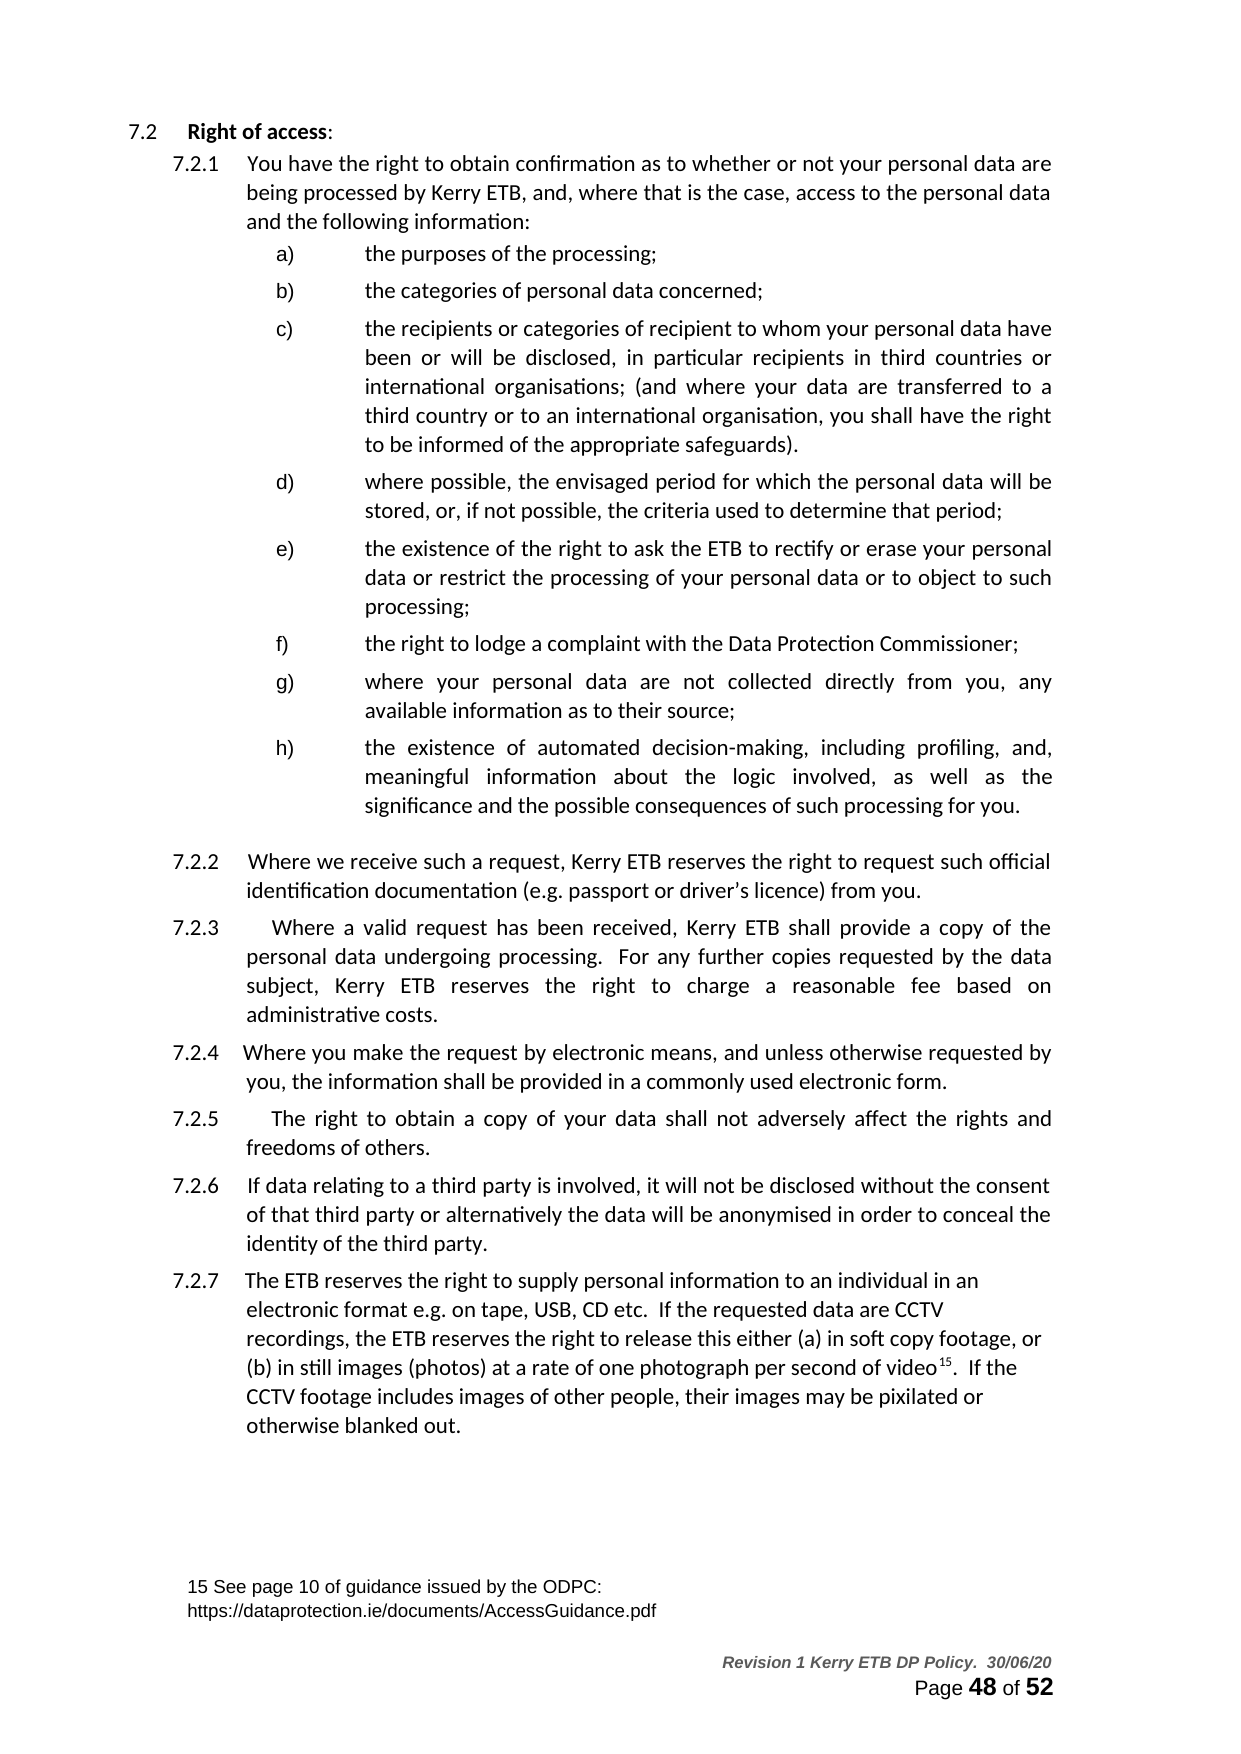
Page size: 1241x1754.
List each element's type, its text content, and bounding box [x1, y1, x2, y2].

list the categories of personal data concerned; [276, 276, 1053, 304]
text 7.2.3 Where a valid request has been received, Kerry ETB shall provide a copy of the personal data undergoing processing. For any further copies requested by the data subject, Kerry ETB reserves the right to charge a reasonable fee based on administrative costs. [172, 913, 1053, 1028]
list the existence of the right to ask the ETB to rectify or erase your personal data or restrict the processing of your personal data or to object to such processing; [276, 534, 1053, 620]
list the purposes of the processing; [276, 239, 1053, 267]
text 7.2.6 If data relating to a third party is involved, it will not be disclosed without the consent of that third party or alternatively the data will be anonymised in order to conceal the identity of the third party. [172, 1171, 1053, 1257]
list the existence of automated decision-making, including profiling, and, meaningful information about the logic involved, as well as the significance and the possible consequences of such processing for you. [276, 733, 1053, 819]
list the recipients or categories of recipient to whom your personal data have been or will be disclosed, in particular recipients in third countries or international organisations; (and where your data are transferred to a third country or to an international organisation, you shall have the right to be informed of the appropriate safeguards). [276, 314, 1053, 458]
text 7.2.2 Where we receive such a request, Kerry ETB reserves the right to request such official identification documentation (e.g. passport or driver’s licence) from you. [172, 847, 1053, 904]
list where possible, the envisaged period for which the personal data will be stored, or, if not possible, the criteria used to determine that period; [276, 467, 1053, 524]
text 7.2.7 The ETB reserves the right to supply personal information to an individual in an electronic format e.g. on tape, USB, CD etc. If the requested data are CCTV recordings, the ETB reserves the right to release this either (a) in soft copy footage, or (b) in still images (photos) at a rate of one photograph per second of video. If the CCTV footage includes images of other people, their images may be pixilated or otherwise blanked out. [172, 1266, 1053, 1439]
list where your personal data are not collected directly from you, any available information as to their source; [276, 667, 1053, 724]
list the right to lodge a complaint with the Data Protection Commissioner; [276, 629, 1053, 657]
text 7.2.4 Where you make the request by electronic means, and unless otherwise requested by you, the information shall be provided in a commonly used electronic form. [172, 1038, 1053, 1095]
text 7.2.5 The right to obtain a copy of your data shall not adversely affect the rights and freedoms of others. [172, 1104, 1053, 1161]
text 7.2.1 You have the right to obtain confirmation as to whether or not your personal data are being processed by Kerry ETB, and, where that is the case, access to the personal data and the following information: [172, 149, 1053, 235]
text 7.2 Right of access: [128, 117, 1053, 146]
